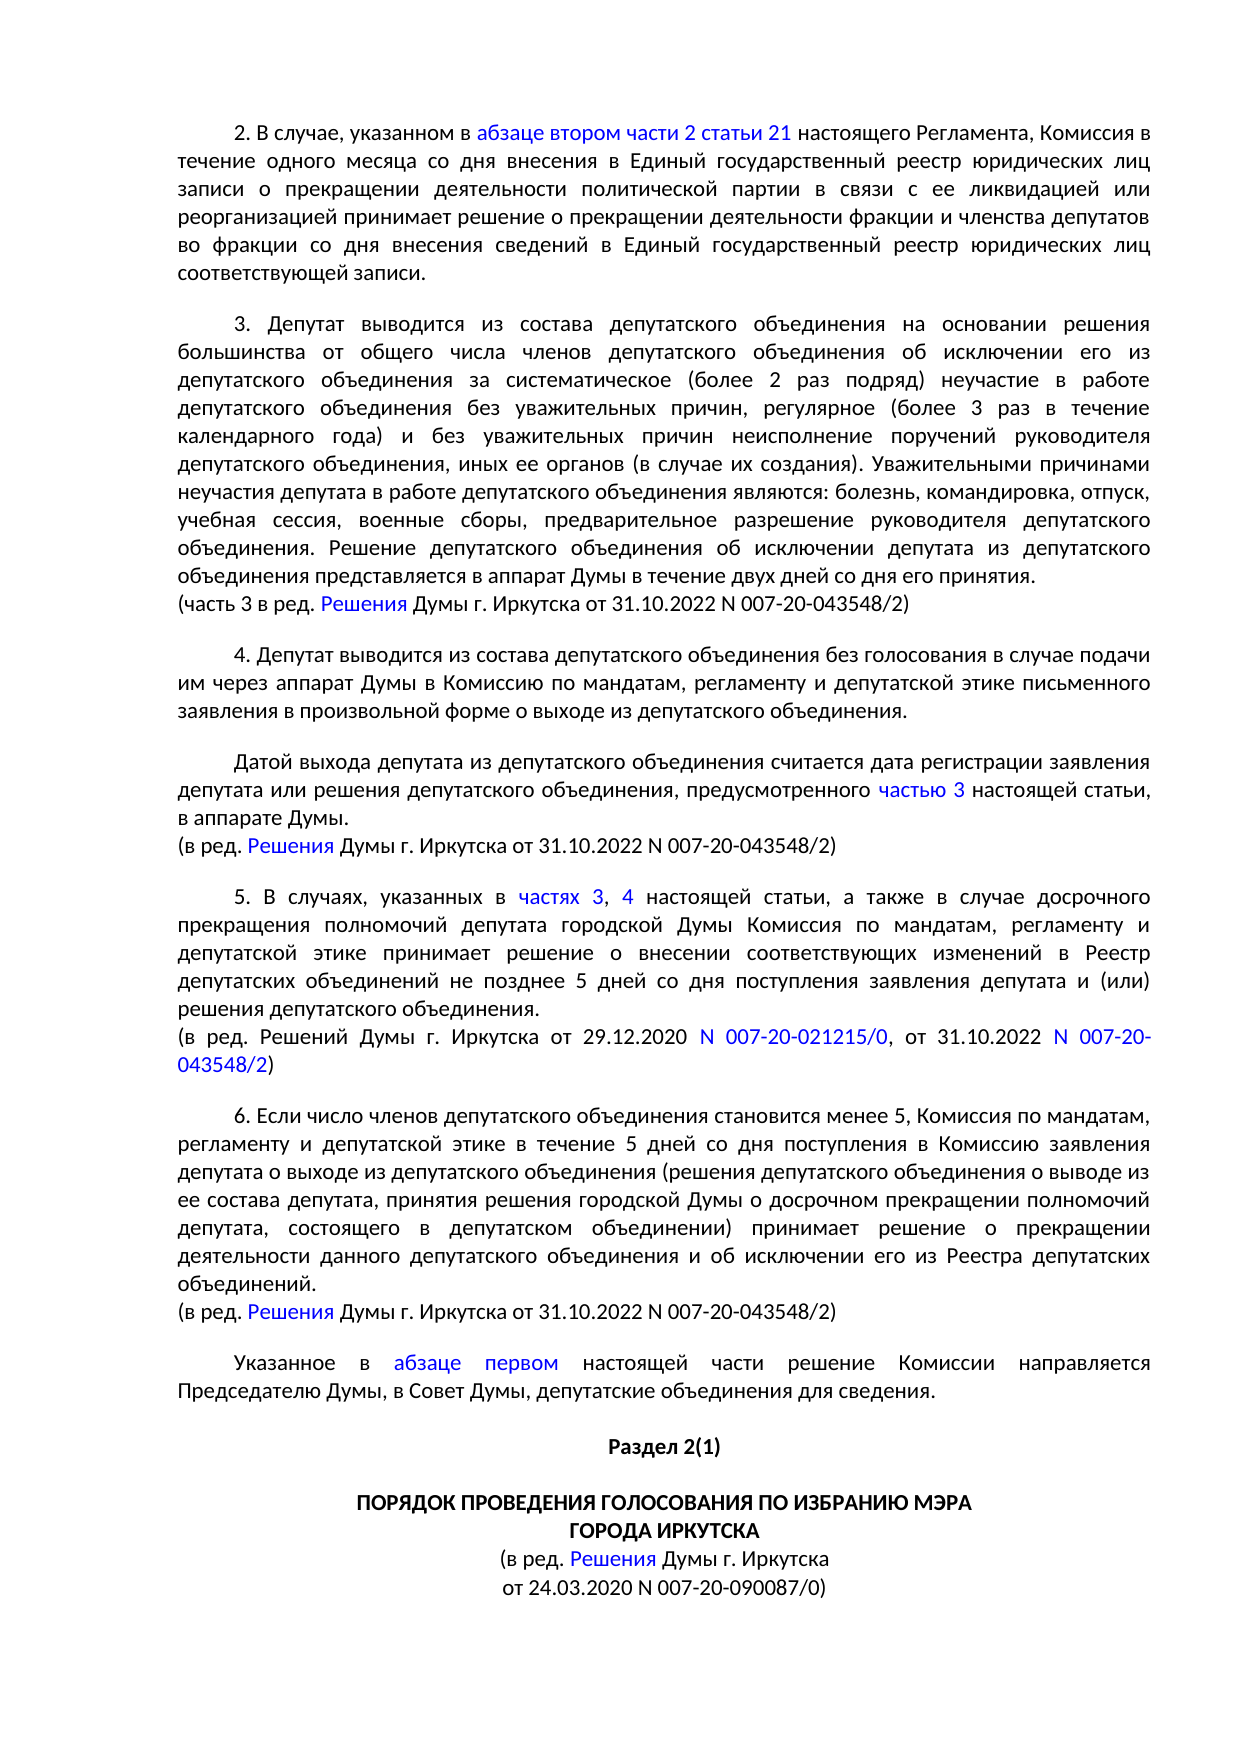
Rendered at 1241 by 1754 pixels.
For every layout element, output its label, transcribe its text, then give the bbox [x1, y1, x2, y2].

text (в ред. Решения Думы г. Иркутска от 31.10.2022 N 007-20-043548/2) [177, 1297, 1152, 1326]
text (в ред. Решения Думы г. Иркутска [177, 1544, 1152, 1573]
title ПОРЯДОК ПРОВЕДЕНИЯ ГОЛОСОВАНИЯ ПО ИЗБРАНИЮ МЭРА [177, 1488, 1152, 1517]
text 2. В случае, указанном в абзаце втором части 2 статьи 21 настоящего Регламента, Комиссия в течение одного месяца со дня внесения в Единый государственный реестр юридических лиц записи о прекращении деятельности политической партии в связи с ее ликвидацией или реорганизацией принимает решение о прекращении деятельности фракции и членства депутатов во фракции со дня внесения сведений в Единый государственный реестр юридических лиц соответствующей записи. [177, 118, 1152, 286]
text от 24.03.2020 N 007-20-090087/0) [177, 1573, 1152, 1601]
text 4. Депутат выводится из состава депутатского объединения без голосования в случае подачи им через аппарат Думы в Комиссию по мандатам, регламенту и депутатской этике письменного заявления в произвольной форме о выходе из депутатского объединения. [177, 640, 1152, 724]
text (в ред. Решения Думы г. Иркутска от 31.10.2022 N 007-20-043548/2) [177, 831, 1152, 859]
text (часть 3 в ред. Решения Думы г. Иркутска от 31.10.2022 N 007-20-043548/2) [177, 589, 1152, 617]
title ГОРОДА ИРКУТСКА [177, 1517, 1152, 1544]
text 6. Если число членов депутатского объединения становится менее 5, Комиссия по мандатам, регламенту и депутатской этике в течение 5 дней со дня поступления в Комиссию заявления депутата о выходе из депутатского объединения (решения депутатского объединения о выводе из ее состава депутата, принятия решения городской Думы о досрочном прекращении полномочий депутата, состоящего в депутатском объединении) принимает решение о прекращении деятельности данного депутатского объединения и об исключении его из Реестра депутатских объединений. [177, 1101, 1152, 1297]
text (в ред. Решений Думы г. Иркутска от 29.12.2020 N 007-20-021215/0, от 31.10.2022 N 007-20-043548/2) [177, 1022, 1152, 1078]
text Датой выхода депутата из депутатского объединения считается дата регистрации заявления депутата или решения депутатского объединения, предусмотренного частью 3 настоящей статьи, в аппарате Думы. [177, 747, 1152, 831]
title Раздел 2(1) [177, 1432, 1152, 1461]
text 3. Депутат выводится из состава депутатского объединения на основании решения большинства от общего числа членов депутатского объединения об исключении его из депутатского объединения за систематическое (более 2 раз подряд) неучастие в работе депутатского объединения без уважительных причин, регулярное (более 3 раз в течение календарного года) и без уважительных причин неисполнение поручений руководителя депутатского объединения, иных ее органов (в случае их создания). Уважительными причинами неучастия депутата в работе депутатского объединения являются: болезнь, командировка, отпуск, учебная сессия, военные сборы, предварительное разрешение руководителя депутатского объединения. Решение депутатского объединения об исключении депутата из депутатского объединения представляется в аппарат Думы в течение двух дней со дня его принятия. [177, 309, 1152, 589]
text 5. В случаях, указанных в частях 3, 4 настоящей статьи, а также в случае досрочного прекращения полномочий депутата городской Думы Комиссия по мандатам, регламенту и депутатской этике принимает решение о внесении соответствующих изменений в Реестр депутатских объединений не позднее 5 дней со дня поступления заявления депутата и (или) решения депутатского объединения. [177, 882, 1152, 1022]
text Указанное в абзаце первом настоящей части решение Комиссии направляется Председателю Думы, в Совет Думы, депутатские объединения для сведения. [177, 1348, 1152, 1404]
